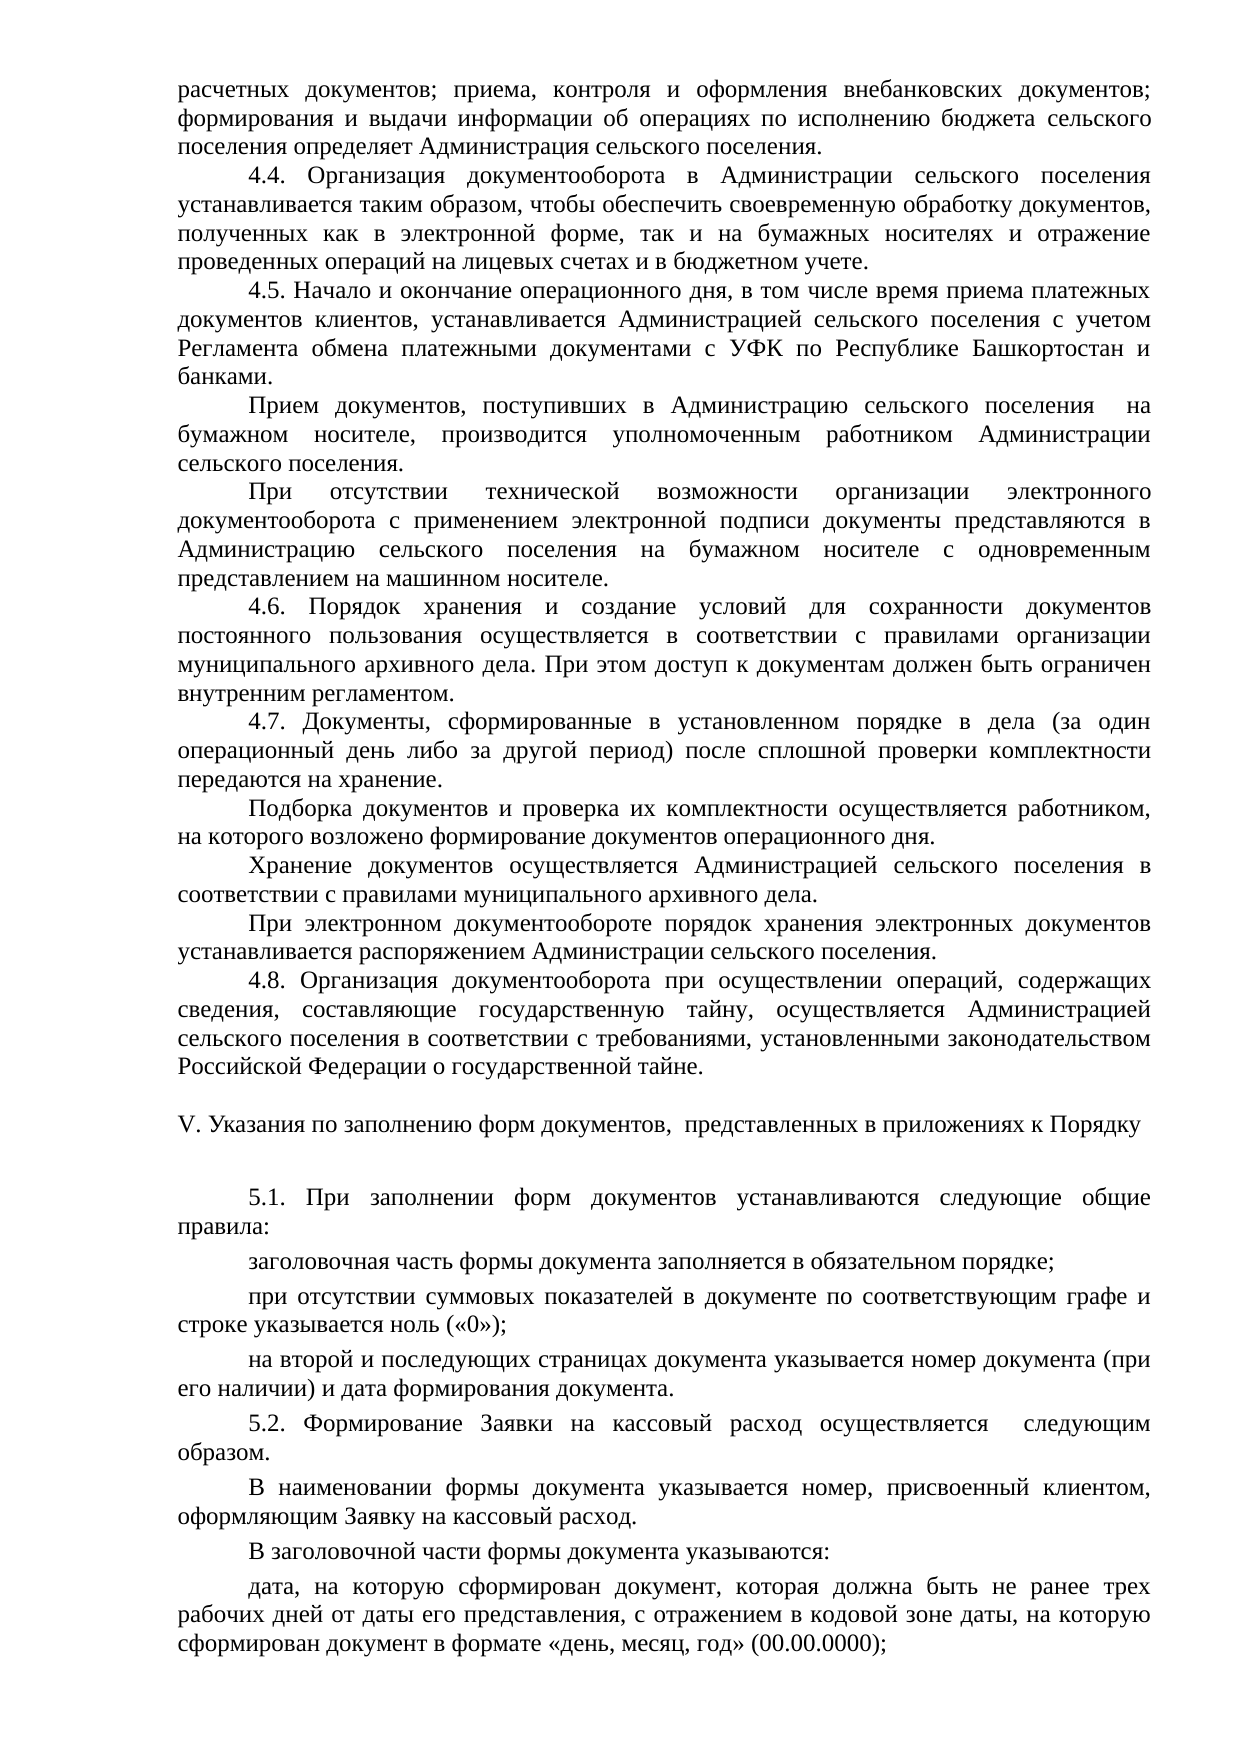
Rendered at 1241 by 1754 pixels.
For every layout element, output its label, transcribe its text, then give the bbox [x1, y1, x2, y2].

text 5.1. При заполнении форм документов устанавливаются следующие общие правила: [177, 1182, 1152, 1239]
text на второй и последующих страницах документа указывается номер документа (при его наличии) и дата формирования документа. [177, 1344, 1152, 1402]
text Подборка документов и проверка их комплектности осуществляется работником, на которого возложено формирование документов операционного дня. [177, 793, 1152, 850]
text 4.4. Организация документооборота в Администрации сельского поселения устанавливается таким образом, чтобы обеспечить своевременную обработку документов, полученных как в электронной форме, так и на бумажных носителях и отражение проведенных операций на лицевых счетах и в бюджетном учете. [177, 160, 1152, 275]
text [177, 74, 1152, 160]
text заголовочная часть формы документа заполняется в обязательном порядке; [177, 1246, 1152, 1274]
text При электронном документообороте порядок хранения электронных документов устанавливается распоряжением Администрации сельского поселения. [177, 908, 1152, 965]
subtitle V. Указания по заполнению форм документов, представленных в приложениях к Порядку [177, 1109, 1152, 1147]
text Прием документов, поступивших в Администрацию сельского поселения на бумажном носителе, производится уполномоченным работником Администрации сельского поселения. [177, 390, 1152, 476]
text 5.2. Формирование Заявки на кассовый расход осуществляется следующим образом. [177, 1408, 1152, 1466]
text В заголовочной части формы документа указываются: [177, 1536, 1152, 1564]
text 4.6. Порядок хранения и создание условий для сохранности документов постоянного пользования осуществляется в соответствии с правилами организации муниципального архивного дела. При этом доступ к документам должен быть ограничен внутренним регламентом. [177, 591, 1152, 706]
text 4.8. Организация документооборота при осуществлении операций, содержащих сведения, составляющие государственную тайну, осуществляется Администрацией сельского поселения в соответствии с требованиями, установленными законодательством Российской Федерации о государственной тайне. [177, 965, 1152, 1080]
text дата, на которую сформирован документ, которая должна быть не ранее трех рабочих дней от даты его представления, с отражением в кодовой зоне даты, на которую сформирован документ в формате «день, месяц, год» (00.00.0000); [177, 1571, 1152, 1657]
text Хранение документов осуществляется Администрацией сельского поселения в соответствии с правилами муниципального архивного дела. [177, 850, 1152, 908]
text при отсутствии суммовых показателей в документе по соответствующим графе и строке указывается ноль («0»); [177, 1281, 1152, 1338]
text При отсутствии технической возможности организации электронного документооборота с применением электронной подписи документы представляются в Администрацию сельского поселения на бумажном носителе с одновременным представлением на машинном носителе. [177, 476, 1152, 591]
text 4.5. Начало и окончание операционного дня, в том числе время приема платежных документов клиентов, устанавливается Администрацией сельского поселения с учетом Регламента обмена платежными документами с УФК по Республике Башкортостан и банками. [177, 275, 1152, 390]
text В наименовании формы документа указывается номер, присвоенный клиентом, оформляющим Заявку на кассовый расход. [177, 1472, 1152, 1529]
text 4.7. Документы, сформированные в установленном порядке в дела (за один операционный день либо за другой период) после сплошной проверки комплектности передаются на хранение. [177, 706, 1152, 793]
